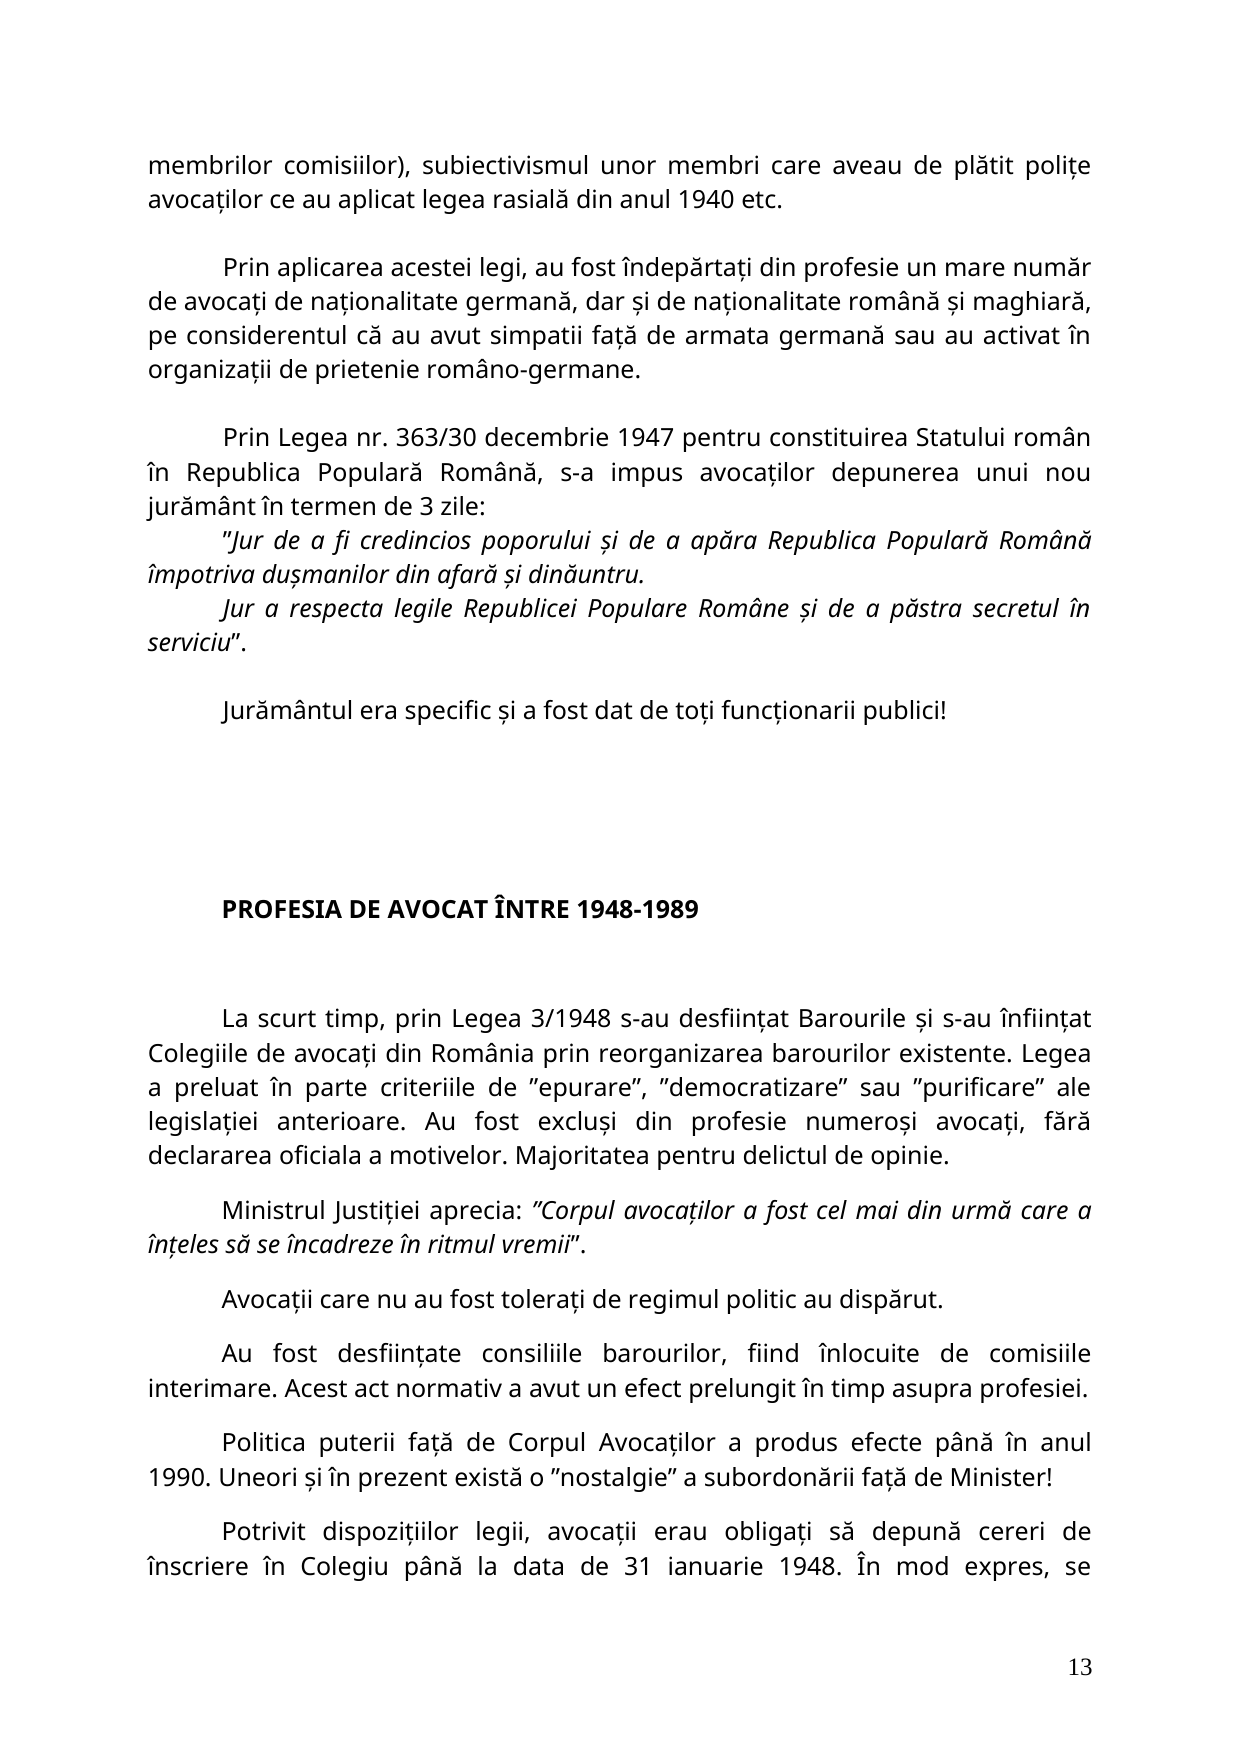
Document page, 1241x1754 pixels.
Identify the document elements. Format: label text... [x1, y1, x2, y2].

text Ministrul Justiției aprecia: ”Corpul avocaților a fost cel mai din urmă care a înțeles să se încadreze în ritmul vremii”. [148, 1192, 1093, 1260]
text La scurt timp, prin Legea 3/1948 s-au desființat Barourile și s-au înființat Colegiile de avocați din România prin reorganizarea barourilor existente. Legea a preluat în parte criteriile de ”epurare”, ”democratizare” sau ”purificare” ale legislației anterioare. Au fost excluși din profesie numeroși avocați, fără declararea oficiala a motivelor. Majoritatea pentru delictul de opinie. [148, 1001, 1093, 1171]
text Prin aplicarea acestei legi, au fost îndepărtați din profesie un mare număr de avocați de naționalitate germană, dar și de naționalitate română și maghiară, pe considerentul că au avut simpatii față de armata germană sau au activat în organizații de prietenie româno-germane. [148, 250, 1093, 386]
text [148, 148, 1093, 216]
text Jurământul era specific și a fost dat de toți funcționarii publici! [148, 693, 1093, 727]
text PROFESIA DE AVOCAT ÎNTRE 1948-1989 [148, 891, 1093, 925]
text Jur a respecta legile Republicei Populare Române și de a păstra secretul în serviciu”. [148, 590, 1093, 658]
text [148, 1514, 1093, 1582]
text Avocații care nu au fost tolerați de regimul politic au dispărut. [148, 1281, 1093, 1315]
text ”Jur de a fi credincios poporului și de a apăra Republica Populară Română împotriva dușmanilor din afară și dinăuntru. [148, 522, 1093, 590]
text Au fost desființate consiliile barourilor, fiind înlocuite de comisiile interimare. Acest act normativ a avut un efect prelungit în timp asupra profesiei. [148, 1336, 1093, 1404]
text Prin Legea nr. 363/30 decembrie 1947 pentru constituirea Statului român în Republica Populară Română, s-a impus avocaților depunerea unui nou jurământ în termen de 3 zile: [148, 420, 1093, 522]
text Politica puterii față de Corpul Avocaților a produs efecte până în anul 1990. Uneori și în prezent există o ”nostalgie” a subordonării față de Minister! [148, 1425, 1093, 1493]
